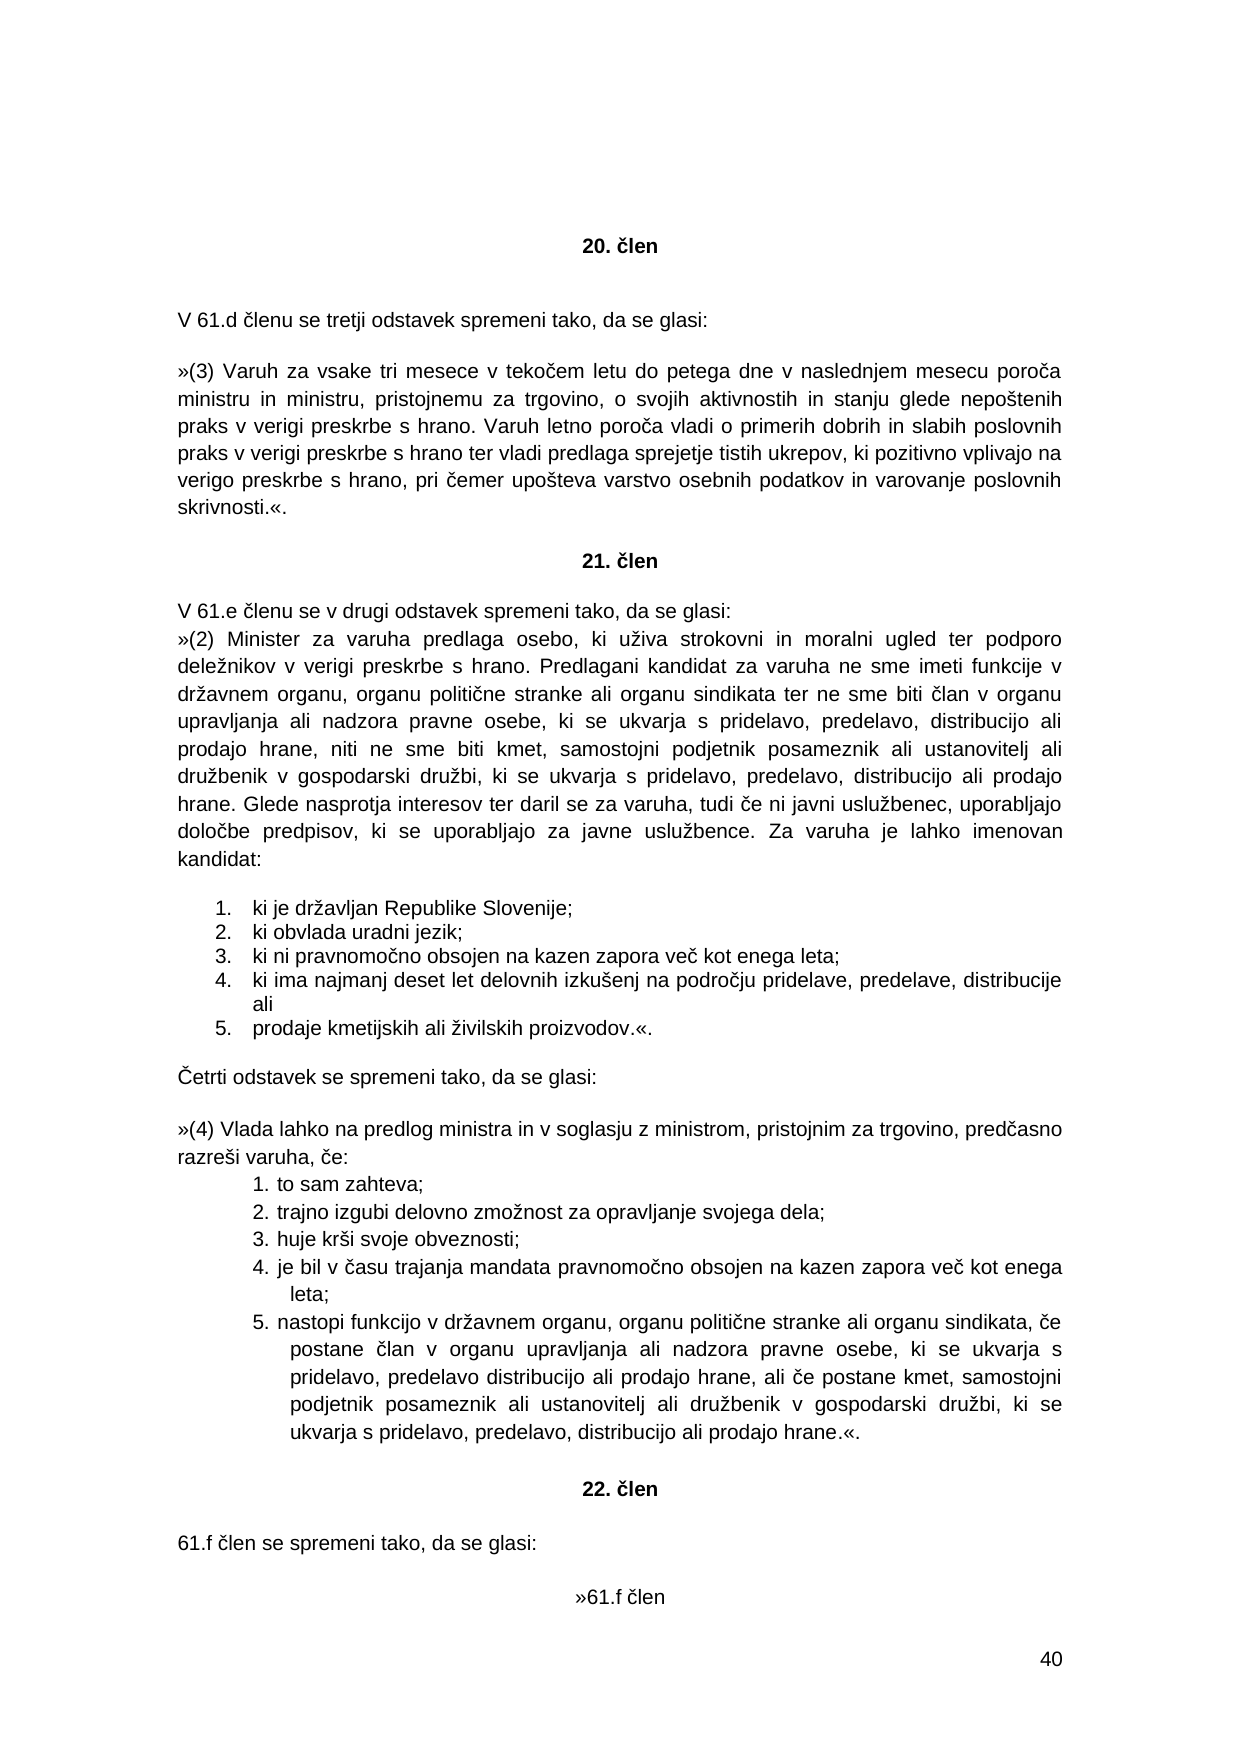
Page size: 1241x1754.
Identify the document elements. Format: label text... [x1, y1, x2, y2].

list trajno izgubi delovno zmožnost za opravljanje svojega dela; [252, 1199, 1063, 1223]
text »(4) Vlada lahko na predlog ministra in v soglasju z ministrom, pristojnim za trgovino, predčasno razreši varuha, če: [177, 1117, 1063, 1168]
list to sam zahteva; [252, 1172, 1063, 1196]
list ki ima najmanj deset let delovnih izkušenj na področju pridelave, predelave, distribucije ali [215, 968, 1063, 1016]
list huje krši svoje obveznosti; [252, 1227, 1063, 1251]
text 21. člen [177, 547, 1063, 574]
text 22. člen [177, 1474, 1063, 1502]
text V 61.d členu se tretji odstavek spremeni tako, da se glasi: [177, 308, 1063, 332]
text V 61.e členu se v drugi odstavek spremeni tako, da se glasi: [177, 599, 1063, 623]
list ki ni pravnomočno obsojen na kazen zapora več kot enega leta; [215, 944, 1063, 968]
text »61.f člen [177, 1583, 1063, 1610]
list ki obvlada uradni jezik; [215, 920, 1063, 944]
list prodaje kmetijskih ali živilskih proizvodov.«. [215, 1016, 1063, 1039]
list je bil v času trajanja mandata pravnomočno obsojen na kazen zapora več kot enega leta; [252, 1254, 1063, 1306]
text Četrti odstavek se spremeni tako, da se glasi: [177, 1064, 1063, 1088]
text »(2) Minister za varuha predlaga osebo, ki uživa strokovni in moralni ugled ter podporo deležnikov v verigi preskrbe s hrano. Predlagani kandidat za varuha ne sme imeti funkcije v državnem organu, organu politične stranke ali organu sindikata ter ne sme biti član v organu upravljanja ali nadzora pravne osebe, ki se ukvarja s pridelavo, predelavo, distribucijo ali prodajo hrane, niti ne sme biti kmet, samostojni podjetnik posameznik ali ustanovitelj ali družbenik v gospodarski družbi, ki se ukvarja s pridelavo, predelavo, distribucijo ali prodajo hrane. Glede nasprotja interesov ter daril se za varuha, tudi če ni javni uslužbenec, uporabljajo določbe predpisov, ki se uporabljajo za javne uslužbence. Za varuha je lahko imenovan kandidat: [177, 626, 1063, 870]
text 20. člen [177, 231, 1063, 258]
text 61.f člen se spremeni tako, da se glasi: [177, 1529, 1063, 1556]
list nastopi funkcijo v državnem organu, organu politične stranke ali organu sindikata, če postane član v organu upravljanja ali nadzora pravne osebe, ki se ukvarja s pridelavo, predelavo distribucijo ali prodajo hrane, ali če postane kmet, samostojni podjetnik posameznik ali ustanovitelj ali družbenik v gospodarski družbi, ki se ukvarja s pridelavo, predelavo, distribucijo ali prodajo hrane.«. [252, 1309, 1063, 1443]
list ki je državljan Republike Slovenije; [215, 896, 1063, 920]
text »(3) Varuh za vsake tri mesece v tekočem letu do petega dne v naslednjem mesecu poroča ministru in ministru, pristojnemu za trgovino, o svojih aktivnostih in stanju glede nepoštenih praks v verigi preskrbe s hrano. Varuh letno poroča vladi o primerih dobrih in slabih poslovnih praks v verigi preskrbe s hrano ter vladi predlaga sprejetje tistih ukrepov, ki pozitivno vplivajo na verigo preskrbe s hrano, pri čemer upošteva varstvo osebnih podatkov in varovanje poslovnih skrivnosti.«. [177, 357, 1063, 520]
